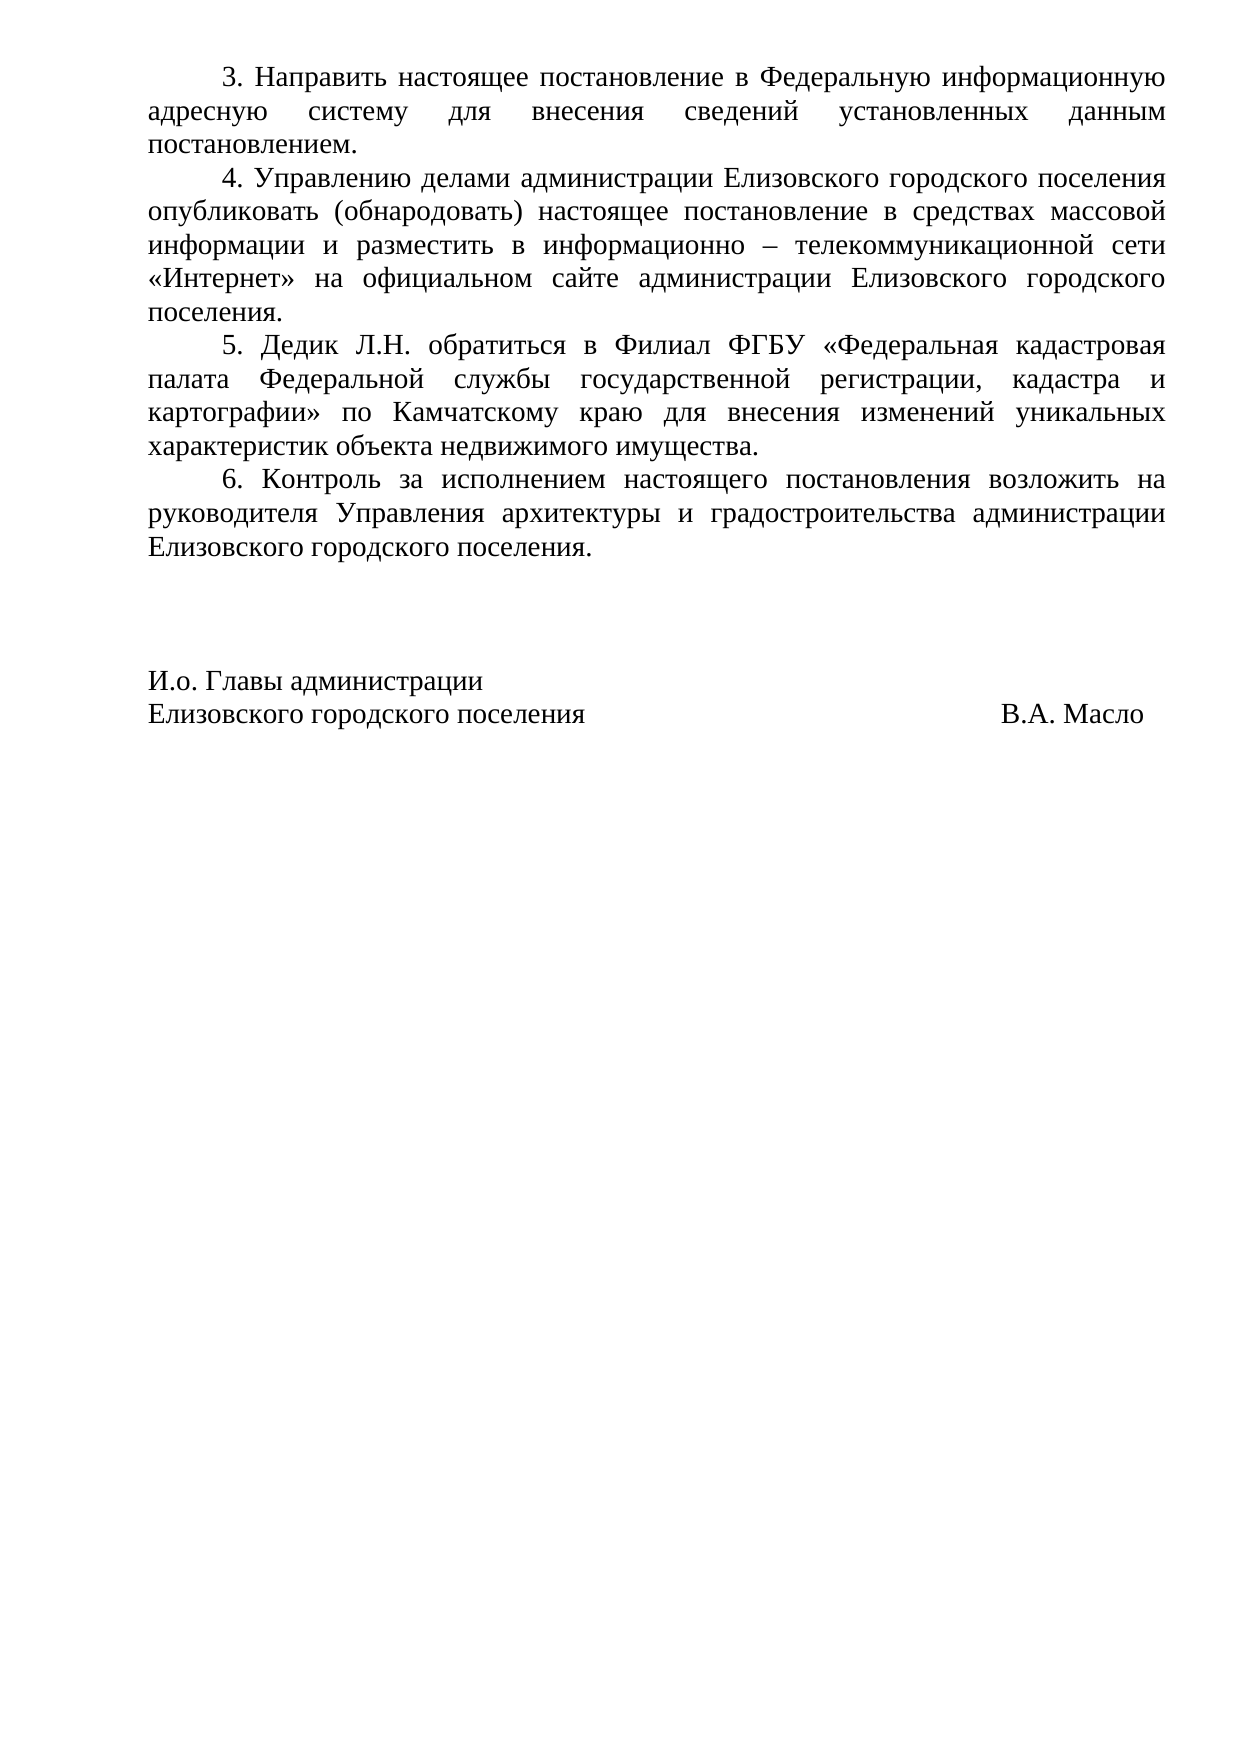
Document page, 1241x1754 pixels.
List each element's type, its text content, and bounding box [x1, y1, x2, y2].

text Елизовского городского поселения В.А. Масло [148, 696, 1167, 730]
text 3. Направить настоящее постановление в Федеральную информационную адресную систему для внесения сведений установленных данным постановлением. [148, 59, 1167, 160]
text 6. Контроль за исполнением настоящего постановления возложить на руководителя Управления архитектуры и градостроительства администрации Елизовского городского поселения. [148, 462, 1167, 562]
text 4. Управлению делами администрации Елизовского городского поселения опубликовать (обнародовать) настоящее постановление в средствах массовой информации и разместить в информационно – телекоммуникационной сети «Интернет» на официальном сайте администрации Елизовского городского поселения. [148, 160, 1167, 327]
text 5. Дедик Л.Н. обратиться в Филиал ФГБУ «Федеральная кадастровая палата Федеральной службы государственной регистрации, кадастра и картографии» по Камчатскому краю для внесения изменений уникальных характеристик объекта недвижимого имущества. [148, 327, 1167, 462]
text И.о. Главы администрации [148, 663, 1167, 696]
